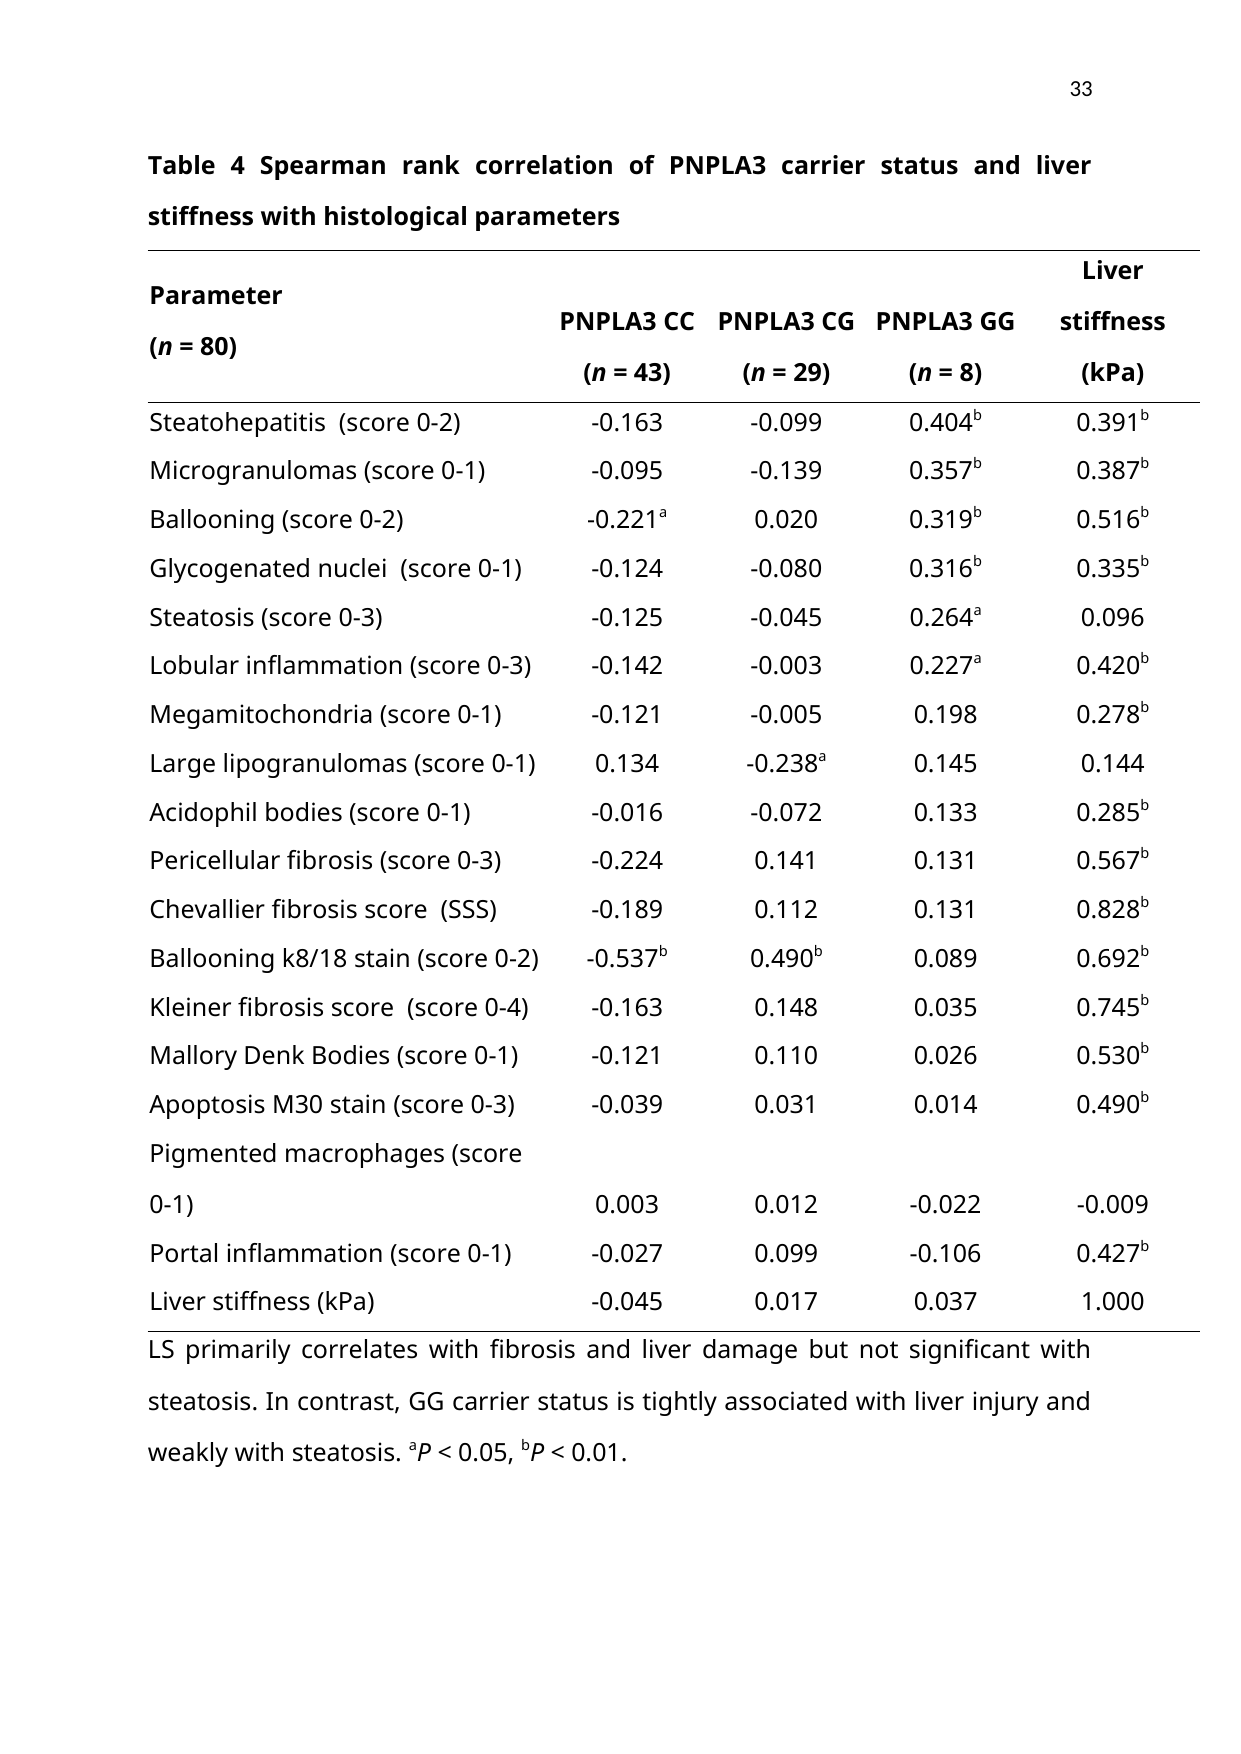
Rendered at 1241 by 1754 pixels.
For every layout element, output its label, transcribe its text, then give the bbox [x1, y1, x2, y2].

table_header Parameter (n = 80) [148, 251, 547, 402]
table_header PNPLA3 CG (n = 29) [707, 251, 866, 402]
table_cell Steatosis (score 0-3) [148, 598, 547, 646]
table_cell 1.000 [1025, 1283, 1200, 1331]
table_cell 0.020 [707, 500, 866, 549]
table_cell -0.095 [547, 451, 707, 500]
table_cell 0.316b [866, 549, 1025, 598]
table_header PNPLA3 GG (n = 8) [866, 251, 1025, 402]
table_cell 0.099 [707, 1234, 866, 1282]
table_cell -0.003 [707, 646, 866, 695]
table_cell 0.133 [866, 793, 1025, 841]
table_cell -0.121 [547, 1036, 707, 1085]
table_cell 0.745b [1025, 988, 1200, 1036]
table_cell 0.198 [866, 695, 1025, 744]
table_cell 0.387b [1025, 451, 1200, 500]
table_cell -0.039 [547, 1085, 707, 1134]
table_cell 0.357b [866, 451, 1025, 500]
table_cell 0.404b [866, 403, 1025, 451]
table_cell 0.037 [866, 1283, 1025, 1331]
table_cell Steatohepatitis (score 0-2) [148, 403, 547, 451]
table_cell -0.124 [547, 549, 707, 598]
table_cell -0.163 [547, 988, 707, 1036]
table_cell 0.035 [866, 988, 1025, 1036]
table_cell 0.319b [866, 500, 1025, 549]
table_cell 0.148 [707, 988, 866, 1036]
table_cell 0.012 [707, 1134, 866, 1234]
table_cell -0.027 [547, 1234, 707, 1282]
table_cell 0.110 [707, 1036, 866, 1085]
table_cell Chevallier fibrosis score (SSS) [148, 890, 547, 939]
table_cell -0.121 [547, 695, 707, 744]
table_cell 0.264a [866, 598, 1025, 646]
table_cell Pericellular fibrosis (score 0-3) [148, 841, 547, 890]
table_cell 0.278b [1025, 695, 1200, 744]
text LS primarily correlates with fibrosis and liver damage but not significant with steatosis. In contrast, GG carrier status is tightly associated with liver injury and weakly with steatosis. aP < 0.05, bP < 0.01. [148, 1332, 1093, 1468]
table_cell 0.516b [1025, 500, 1200, 549]
table_cell -0.080 [707, 549, 866, 598]
text Table 4 Spearman rank correlation of PNPLA3 carrier status and liver stiffness with histological parameters [148, 148, 1093, 233]
table_cell -0.221a [547, 500, 707, 549]
table_cell 0.420b [1025, 646, 1200, 695]
table_cell -0.022 [866, 1134, 1025, 1234]
table_cell Ballooning (score 0-2) [148, 500, 547, 549]
table_cell 0.828b [1025, 890, 1200, 939]
table_cell -0.072 [707, 793, 866, 841]
table_cell -0.009 [1025, 1134, 1200, 1234]
table_cell -0.125 [547, 598, 707, 646]
table_cell Kleiner fibrosis score (score 0-4) [148, 988, 547, 1036]
table_cell 0.096 [1025, 598, 1200, 646]
table_cell -0.005 [707, 695, 866, 744]
table_cell -0.045 [707, 598, 866, 646]
table_cell Large lipogranulomas (score 0-1) [148, 744, 547, 793]
table_cell 0.003 [547, 1134, 707, 1234]
table_cell Lobular inflammation (score 0-3) [148, 646, 547, 695]
table_cell 0.285b [1025, 793, 1200, 841]
table_cell 0.144 [1025, 744, 1200, 793]
table_cell Apoptosis M30 stain (score 0-3) [148, 1085, 547, 1134]
table_cell Microgranulomas (score 0-1) [148, 451, 547, 500]
table_cell 0.692b [1025, 939, 1200, 988]
table_cell 0.134 [547, 744, 707, 793]
table_cell Pigmented macrophages (score 0-1) [148, 1134, 547, 1234]
table_cell Ballooning k8/18 stain (score 0-2) [148, 939, 547, 988]
table_cell -0.045 [547, 1283, 707, 1331]
table_cell 0.112 [707, 890, 866, 939]
table_cell 0.017 [707, 1283, 866, 1331]
table_header PNPLA3 CC (n = 43) [547, 251, 707, 402]
table_header Liver stiffness (kPa) [1025, 251, 1200, 402]
table_cell Acidophil bodies (score 0-1) [148, 793, 547, 841]
table_cell 0.131 [866, 841, 1025, 890]
table_cell 0.141 [707, 841, 866, 890]
table_cell -0.163 [547, 403, 707, 451]
table_cell 0.567b [1025, 841, 1200, 890]
table_cell Mallory Denk Bodies (score 0-1) [148, 1036, 547, 1085]
table_cell -0.016 [547, 793, 707, 841]
table_cell 0.026 [866, 1036, 1025, 1085]
table_cell -0.139 [707, 451, 866, 500]
table_cell -0.142 [547, 646, 707, 695]
table_cell 0.014 [866, 1085, 1025, 1134]
table_cell 0.490b [1025, 1085, 1200, 1134]
table_cell Liver stiffness (kPa) [148, 1283, 547, 1331]
table_cell -0.189 [547, 890, 707, 939]
table_cell 0.490b [707, 939, 866, 988]
table_cell 0.391b [1025, 403, 1200, 451]
table_cell 0.335b [1025, 549, 1200, 598]
table_cell 0.530b [1025, 1036, 1200, 1085]
table_cell Portal inflammation (score 0-1) [148, 1234, 547, 1282]
table_cell 0.427b [1025, 1234, 1200, 1282]
table_cell -0.224 [547, 841, 707, 890]
table_cell -0.537b [547, 939, 707, 988]
table_cell -0.106 [866, 1234, 1025, 1282]
table_cell -0.238a [707, 744, 866, 793]
table_cell 0.031 [707, 1085, 866, 1134]
table_cell 0.131 [866, 890, 1025, 939]
table_cell Megamitochondria (score 0-1) [148, 695, 547, 744]
table_cell Glycogenated nuclei (score 0-1) [148, 549, 547, 598]
table_cell 0.227a [866, 646, 1025, 695]
table_cell 0.089 [866, 939, 1025, 988]
table_cell -0.099 [707, 403, 866, 451]
table_cell 0.145 [866, 744, 1025, 793]
